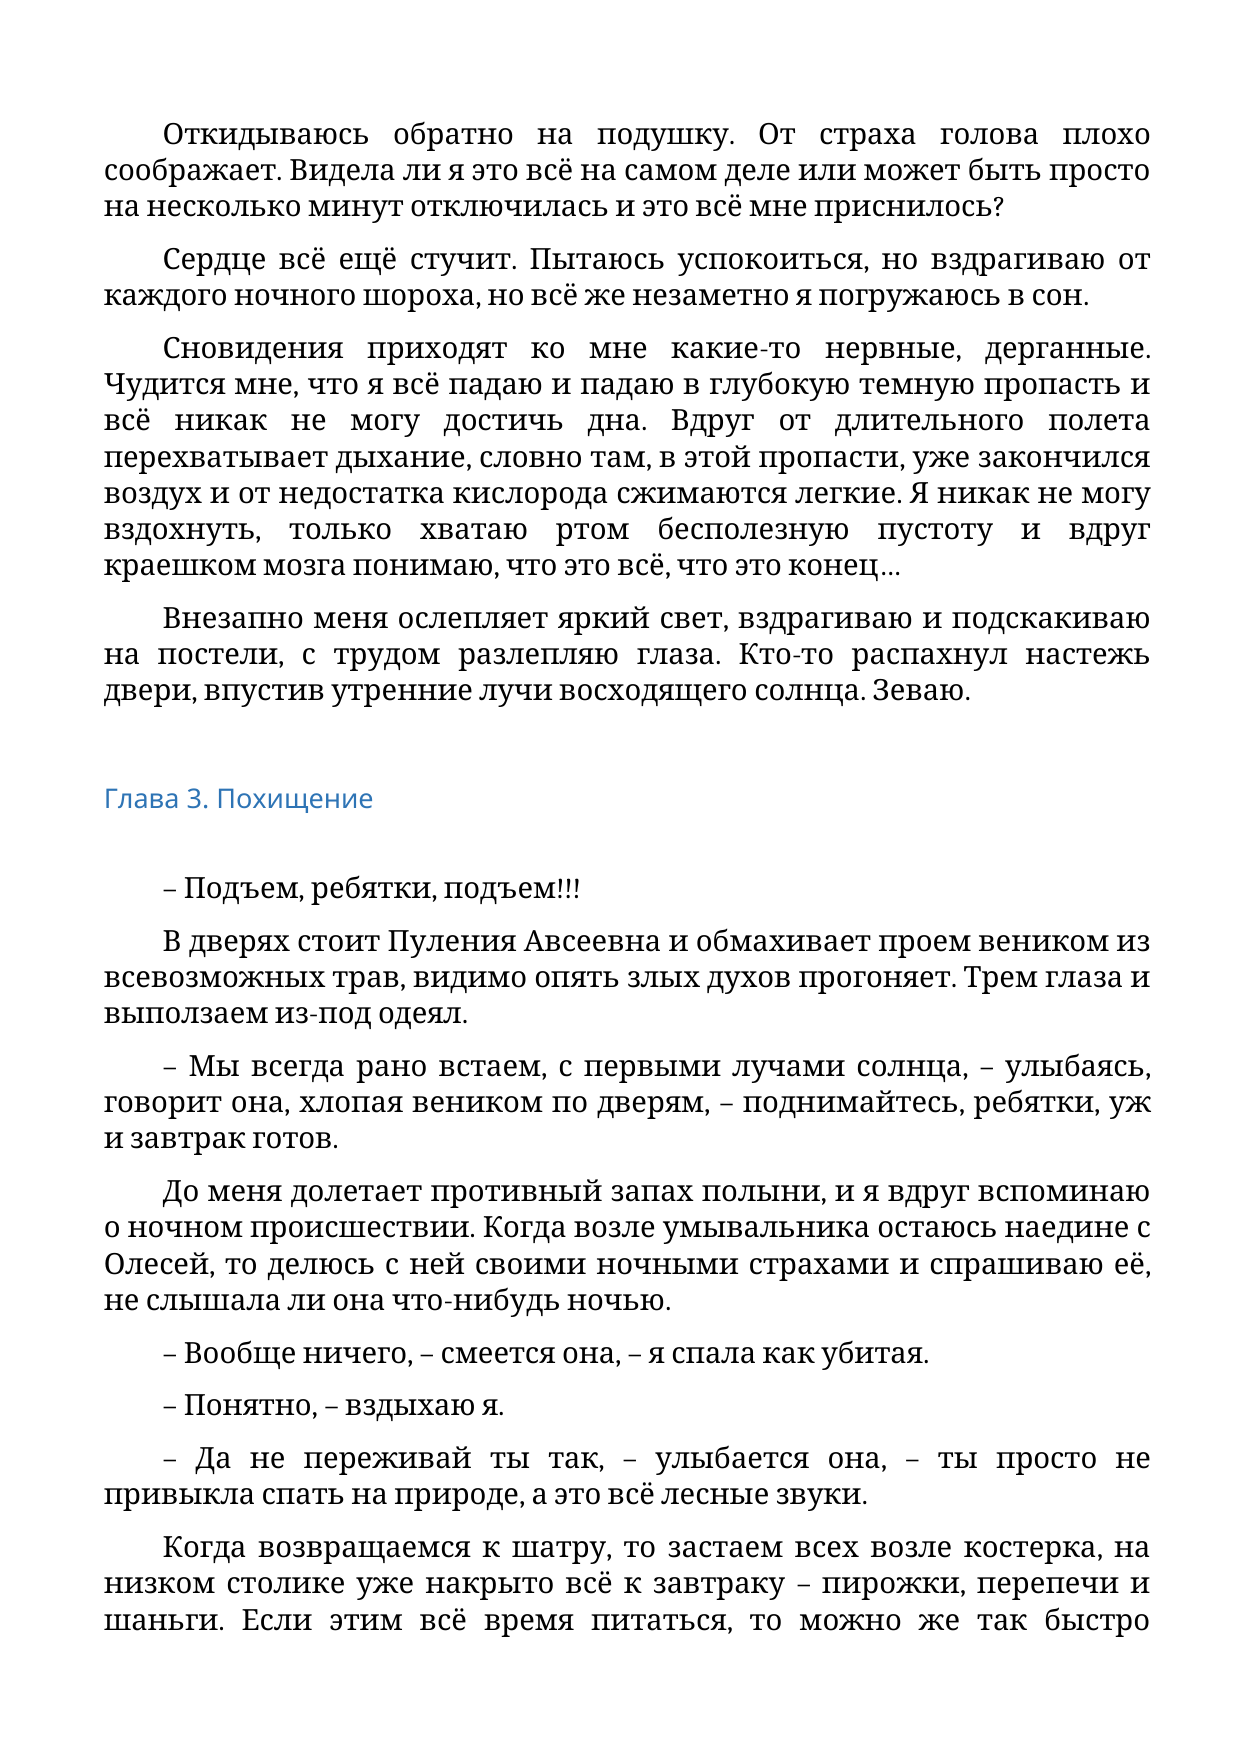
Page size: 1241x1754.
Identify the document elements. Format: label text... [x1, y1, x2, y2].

text – Вообще ничего, – смеется она, – я спала как убитая. [103, 1337, 1152, 1370]
text Откидываюсь обратно на подушку. От страха голова плохо соображает. Видела ли я это всё на самом деле или может быть просто на несколько минут отключилась и это всё мне приснилось? [103, 118, 1152, 224]
text – Подъем, ребятки, подъем!!! [103, 872, 1152, 906]
text До меня долетает противный запах полыни, и я вдруг вспоминаю о ночном происшествии. Когда возле умывальника остаюсь наедине с Олесей, то делюсь с ней своими ночными страхами и спрашиваю её, не слышала ли она что-нибудь ночью. [103, 1176, 1152, 1317]
text Внезапно меня ослепляет яркий свет, вздрагиваю и подскакиваю на постели, с трудом разлепляю глаза. Кто-то распахнул настежь двери, впустив утренние лучи восходящего солнца. Зеваю. [103, 602, 1152, 708]
text Сновидения приходят ко мне какие-то нервные, дерганные. Чудится мне, что я всё падаю и падаю в глубокую темную пропасть и всё никак не могу достичь дна. Вдруг от длительного полета перехватывает дыхание, словно там, в этой пропасти, уже закончился воздух и от недостатка кислорода сжимаются легкие. Я никак не могу вздохнуть, только хватаю ртом бесполезную пустоту и вдруг краешком мозга понимаю, что это всё, что это конец… [103, 332, 1152, 583]
text Сердце всё ещё стучит. Пытаюсь успокоиться, но вздрагиваю от каждого ночного шороха, но всё же незаметно я погружаюсь в сон. [103, 243, 1152, 313]
subtitle Глава 3. Похищение [103, 780, 1152, 817]
text – Да не переживай ты так, – улыбается она, – ты просто не привыкла спать на природе, а это всё лесные звуки. [103, 1442, 1152, 1512]
text – Мы всегда рано встаем, с первыми лучами солнца, – улыбаясь, говорит она, хлопая веником по дверям, – поднимайтесь, ребятки, уж и завтрак готов. [103, 1050, 1152, 1156]
text – Понятно, – вздыхаю я. [103, 1389, 1152, 1423]
text В дверях стоит Пуления Авсеевна и обмахивает проем веником из всевозможных трав, видимо опять злых духов прогоняет. Трем глаза и выползаем из-под одеял. [103, 925, 1152, 1031]
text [103, 1531, 1152, 1637]
